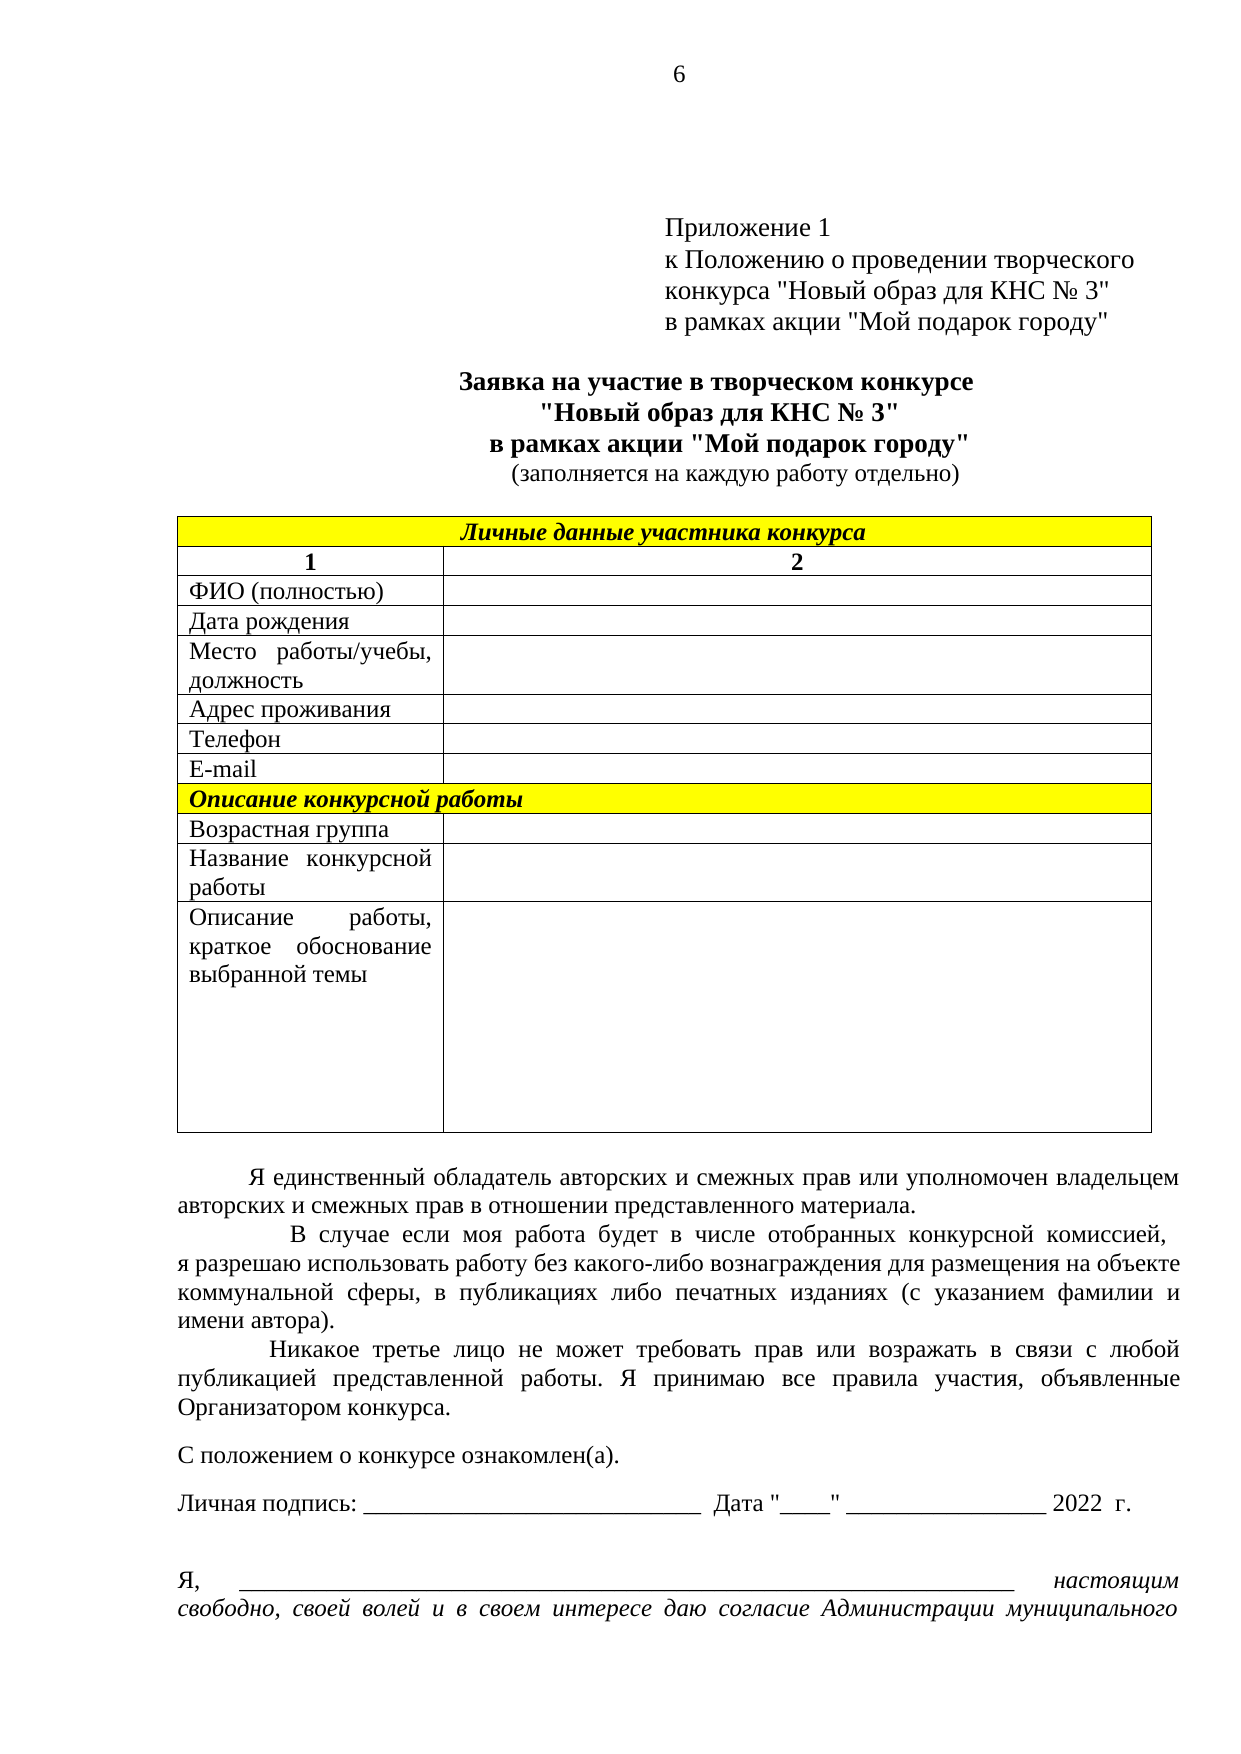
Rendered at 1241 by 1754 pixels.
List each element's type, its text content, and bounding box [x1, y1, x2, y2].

table_cell [444, 814, 1151, 842]
table_cell [444, 902, 1151, 1132]
text к Положению о проведении творческого конкурса "Новый образ для КНС № 3" [664, 243, 1181, 305]
table_cell [444, 576, 1151, 605]
table_cell 2 [444, 547, 1151, 575]
text "Новый образ для КНС № 3" [177, 396, 1181, 427]
text С положением о конкурсе ознакомлен(а). [177, 1440, 1181, 1468]
table_cell Место работы/учебы, должность [178, 636, 443, 693]
table_cell [444, 695, 1151, 723]
table_cell E-mail [178, 754, 443, 783]
table_cell [444, 636, 1151, 693]
text (заполняется на каждую работу отдельно) [177, 458, 1181, 487]
table_header Я единственный обладатель авторских и смежных прав или уполномочен владельцем авторских и смежных прав в отношении представленного материала. [177, 1133, 1181, 1219]
text в рамках акции "Мой подарок городу" [177, 427, 1181, 458]
table_cell 1 [178, 547, 443, 575]
table_cell Никакое третье лицо не может требовать прав или возражать в связи с любой публикацией представленной работы. Я принимаю все правила участия, объявленные Организатором конкурса. [177, 1334, 1181, 1421]
table_cell Название конкурсной работы [178, 844, 443, 901]
text Личная подпись: ___________________________ Дата "____" ________________ 2022 г. [177, 1488, 1181, 1516]
table_header Личные данные участника конкурса [178, 517, 1151, 546]
table_cell Описание конкурсной работы [178, 784, 1151, 813]
table_cell [444, 724, 1151, 753]
text Заявка на участие в творческом конкурсе [177, 365, 1181, 396]
table_cell В случае если моя работа будет в числе отобранных конкурсной комиссией, я разрешаю использовать работу без какого-либо вознаграждения для размещения на объекте коммунальной сферы, в публикациях либо печатных изданиях (с указанием фамилии и имени автора). [177, 1219, 1181, 1334]
table_cell Телефон [178, 724, 443, 753]
table_cell ФИО (полностью) [178, 576, 443, 605]
table_cell Возрастная группа [178, 814, 443, 842]
text в рамках акции "Мой подарок городу" [664, 305, 1181, 336]
table_cell [444, 754, 1151, 783]
table_cell [444, 606, 1151, 635]
table_cell Описание работы, краткое обоснование выбранной темы [178, 902, 443, 1132]
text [177, 1565, 1181, 1622]
table_cell [444, 844, 1151, 901]
table_cell Дата рождения [178, 606, 443, 635]
table_cell Адрес проживания [178, 695, 443, 723]
text Приложение 1 [664, 212, 1181, 243]
